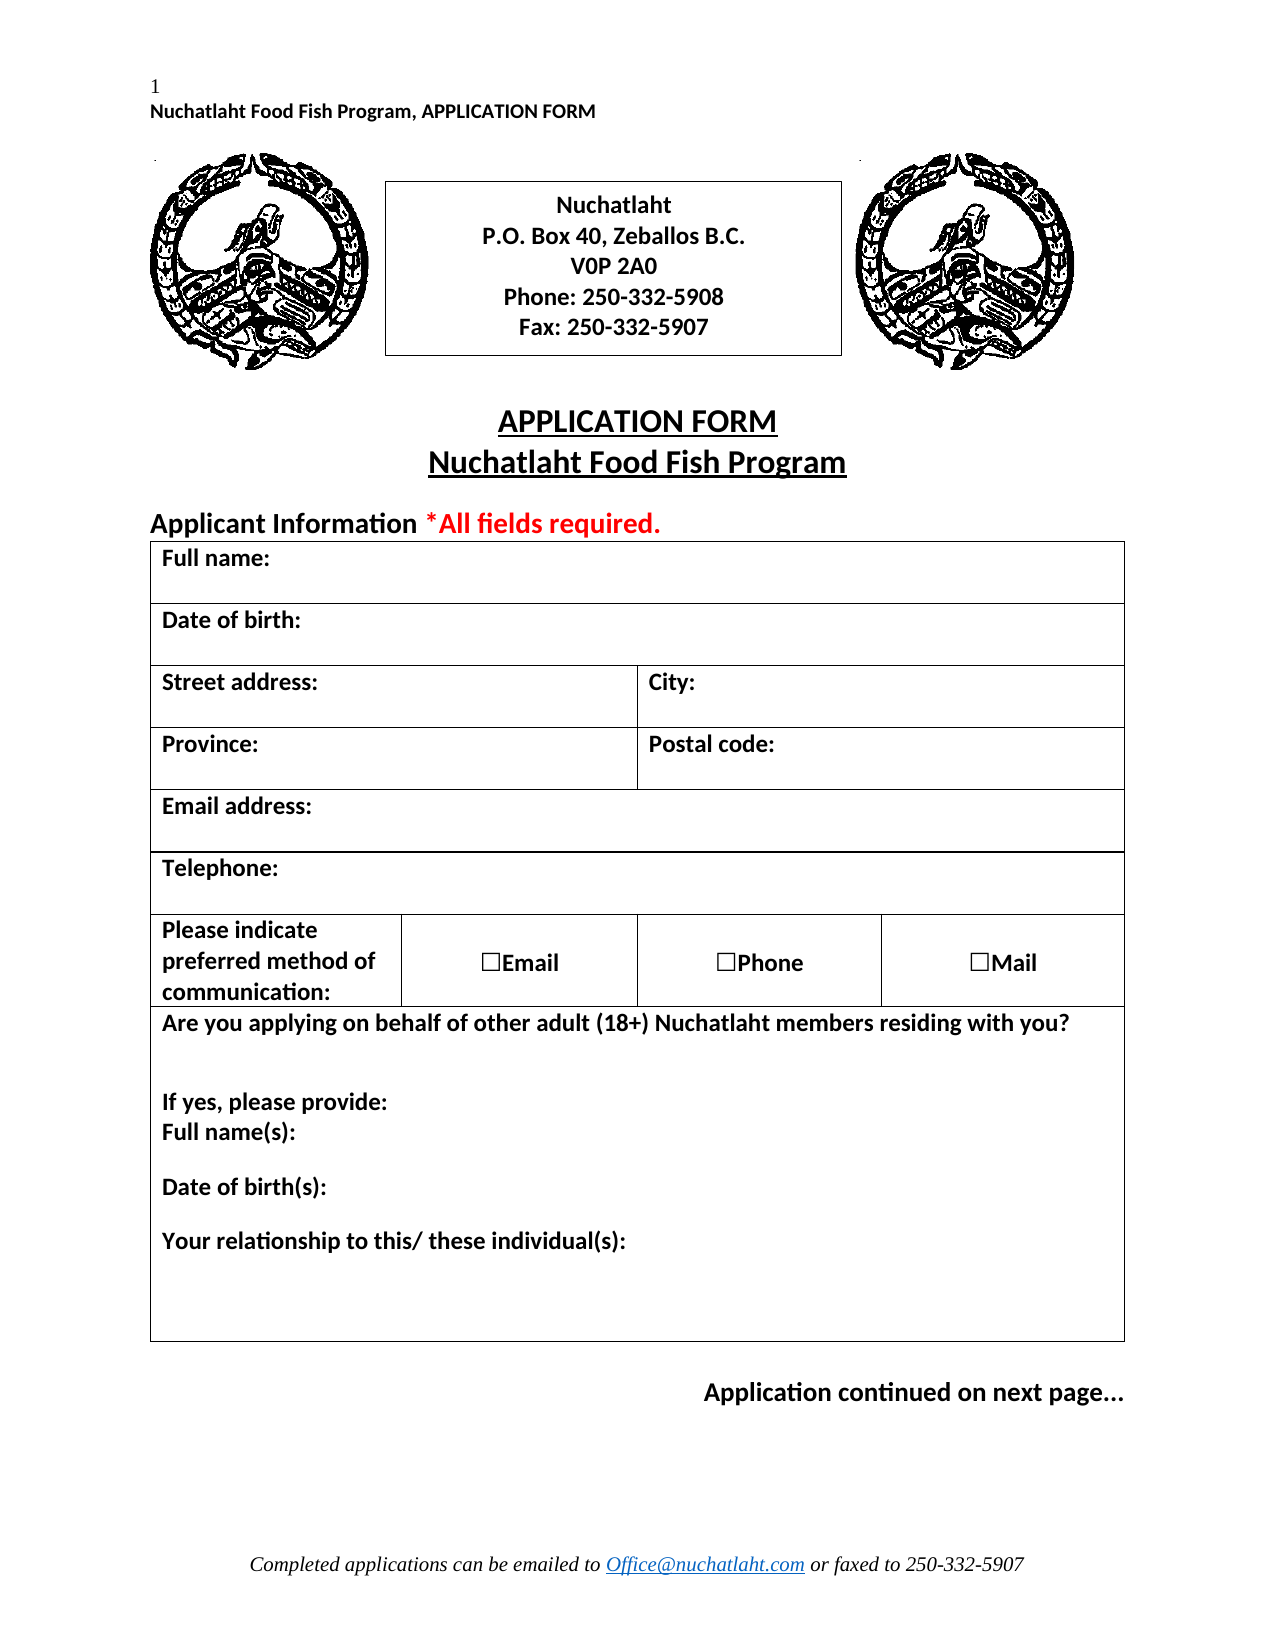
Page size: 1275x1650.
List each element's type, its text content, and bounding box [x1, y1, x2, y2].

table_cell Telephone: [151, 853, 1124, 913]
table_cell Postal code: [638, 728, 1124, 789]
table_cell Street address: [151, 666, 637, 727]
picture [150, 153, 369, 370]
text Applicant Information *All fields required. [150, 505, 1125, 541]
table_cell Province: [151, 728, 637, 789]
text Application continued on next page... [150, 1375, 1125, 1408]
table_header Full name: [151, 542, 1124, 603]
table_cell Mail [882, 915, 1124, 1006]
table_cell Email [402, 915, 637, 1006]
table_cell Are you applying on behalf of other adult (18+) Nuchatlaht members residing with you? If yes, please provide: Full name(s): Date of birth(s): Your relationship to this/ these individual(s): [151, 1007, 1124, 1341]
table_cell Email address: [151, 790, 1124, 851]
picture [855, 153, 1075, 370]
table_cell Phone [638, 915, 881, 1006]
table_cell City: [638, 666, 1124, 727]
text APPLICATION FORM Nuchatlaht Food Fish Program [150, 400, 1125, 481]
table_cell Date of birth: [151, 604, 1124, 665]
table_cell Please indicate preferred method of communication: [151, 915, 401, 1006]
